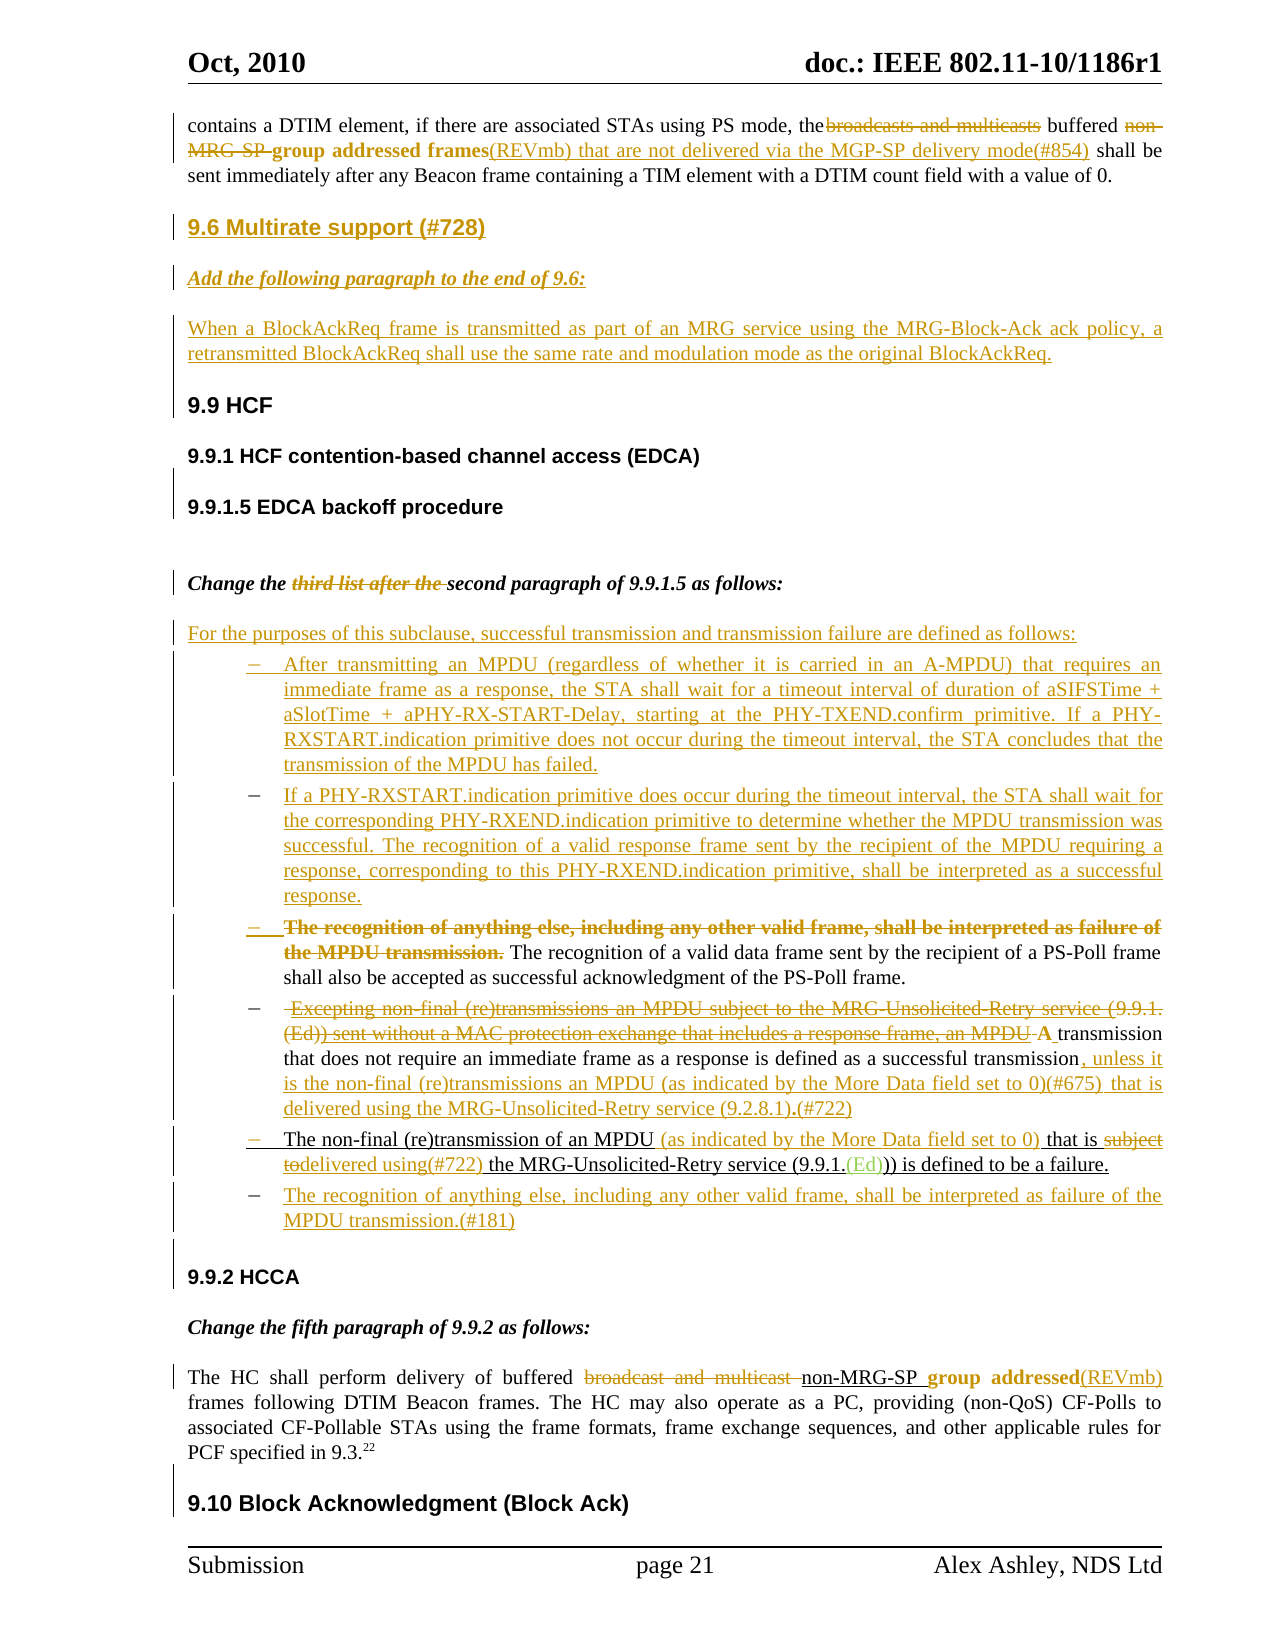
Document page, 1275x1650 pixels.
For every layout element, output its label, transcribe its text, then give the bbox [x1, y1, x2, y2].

text The recognition of anything else, including any other valid frame, shall be interpreted as failure of the MPDU transmission. The recognition of a valid data frame sent by the recipient of a PS-Poll frame shall also be accepted as successful acknowledgment of the PS-Poll frame. [246, 914, 1162, 989]
text The HC shall perform delivery of buffered non-MRG-SP group addressed frames following DTIM Beacon frames. The HC may also operate as a PC, providing (non-QoS) CF-Polls to associated CF-Pollable STAs using the frame formats, frame exchange sequences, and other applicable rules for PCF specified in 9.3.22 [187, 1364, 1162, 1464]
text The non-final (re)transmission of an MPDU that is the MRG-Unsolicited-Retry service ((Ed))) is defined to be a failure. [246, 1126, 1162, 1148]
text Atransmission that does not require an immediate frame as a response is defined as a successful transmission. [246, 995, 1162, 1120]
text The non-final (re)transmission of an MPDU that is the MRG-Unsolicited-Retry service ((Ed))) is defined to be a failure. [246, 1149, 1162, 1176]
text 9.9 HCF [187, 392, 1162, 418]
text 9.9.1 HCF contention-based channel access (EDCA) [187, 444, 1162, 468]
text 9.9.2 HCCA [187, 1265, 1162, 1289]
text 9.9.1.5 EDCA backoff procedure [187, 494, 1162, 518]
text Change the second paragraph of 9.9.1.5 as follows: [187, 570, 1162, 595]
text 9.10 Block Acknowledgment (Block Ack) [187, 1490, 1162, 1517]
text Change the fifth paragraph of 9.9.2 as follows: [187, 1314, 1162, 1339]
